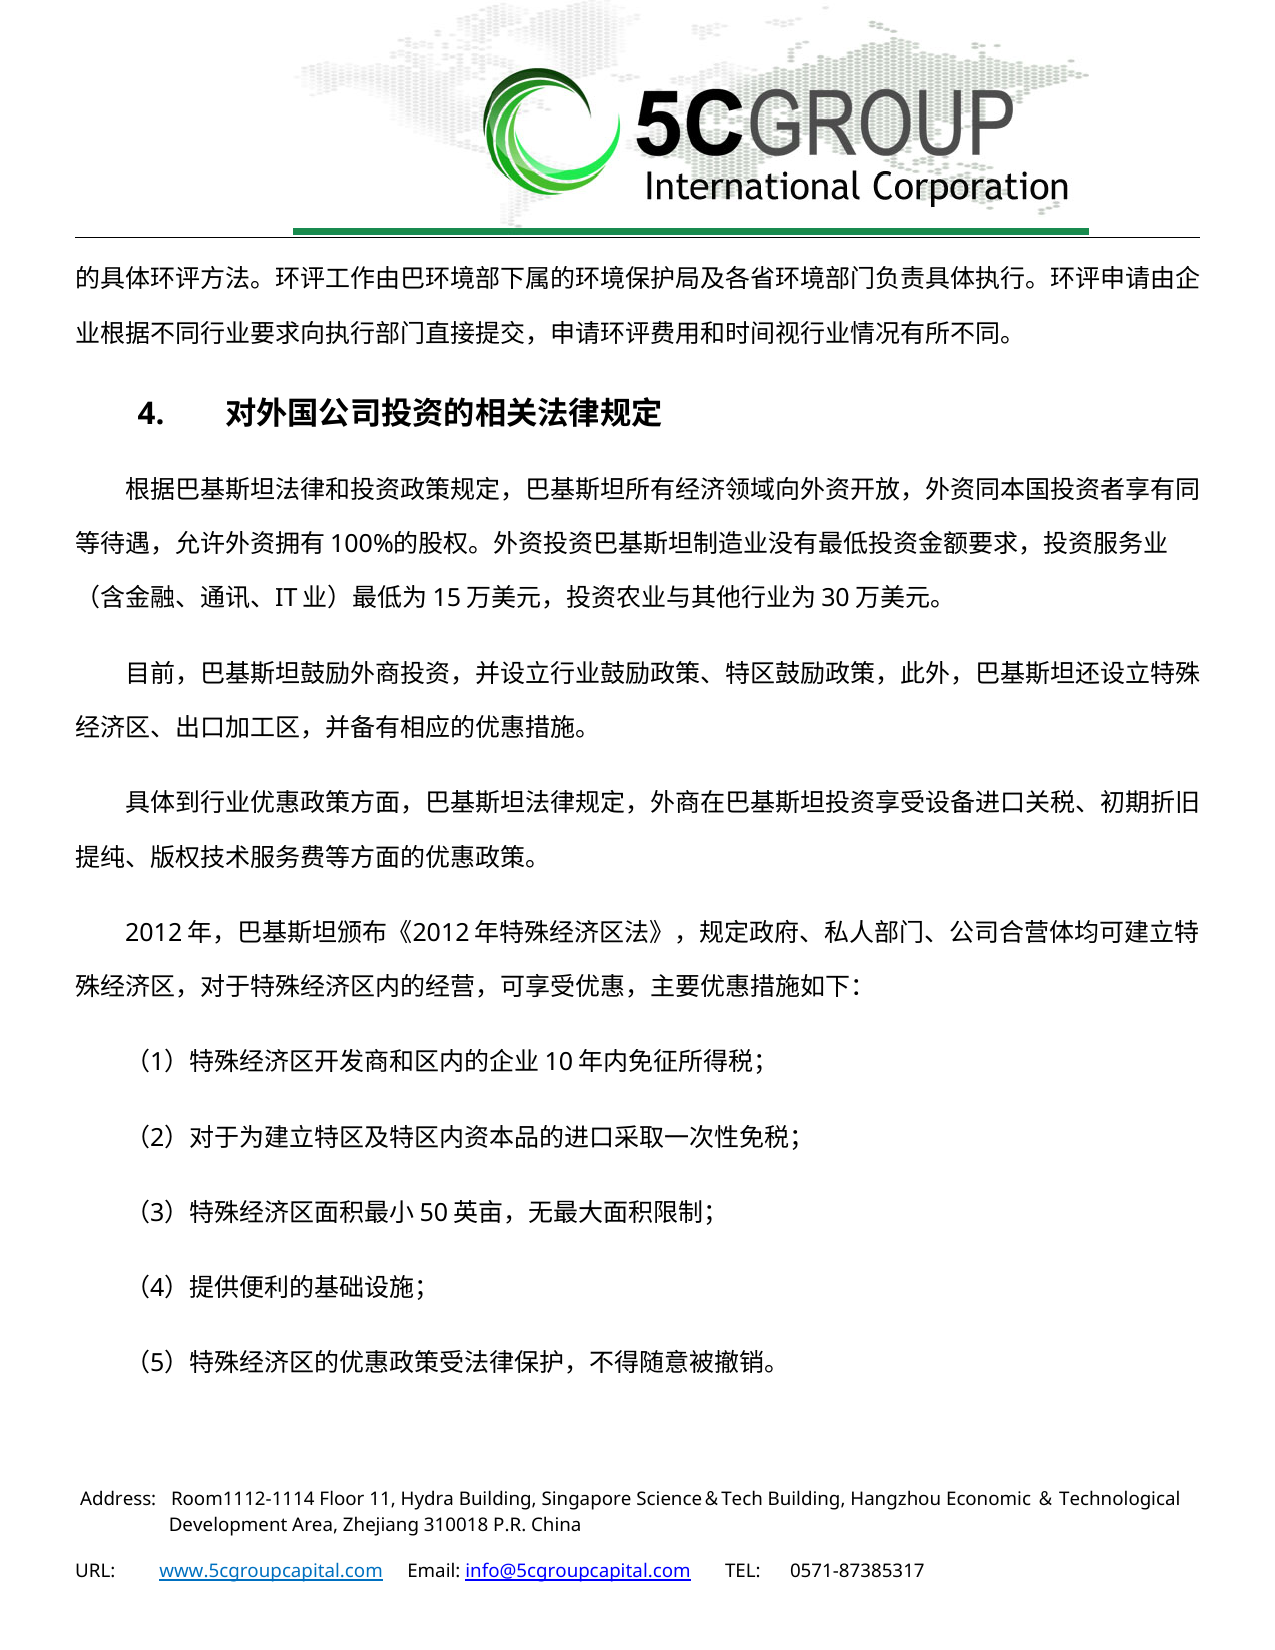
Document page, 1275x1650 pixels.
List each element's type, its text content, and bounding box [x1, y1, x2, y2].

text （4）提供便利的基础设施； [75, 1267, 1200, 1304]
text （3）特殊经济区面积最小50英亩，无最大面积限制； [75, 1192, 1200, 1228]
text 根据巴基斯坦法律和投资政策规定，巴基斯坦所有经济领域向外资开放，外资同本国投资者享有同等待遇，允许外资拥有100%的股权。外资投资巴基斯坦制造业没有最低投资金额要求，投资服务业（含金融、通讯、IT业）最低为15万美元，投资农业与其他行业为30万美元。 [75, 469, 1200, 614]
text 具体到行业优惠政策方面，巴基斯坦法律规定，外商在巴基斯坦投资享受设备进口关税、初期折旧提纯、版权技术服务费等方面的优惠政策。 [75, 783, 1200, 873]
list 对外国公司投资的相关法律规定 [75, 388, 1200, 434]
text （1）特殊经济区开发商和区内的企业10年内免征所得税； [75, 1042, 1200, 1078]
picture [293, 0, 1089, 235]
text （2）对于为建立特区及特区内资本品的进口采取一次性免税； [75, 1117, 1200, 1153]
text 目前，巴基斯坦鼓励外商投资，并设立行业鼓励政策、特区鼓励政策，此外，巴基斯坦还设立特殊经济区、出口加工区，并备有相应的优惠措施。 [75, 653, 1200, 744]
text 2012年，巴基斯坦颁布《2012年特殊经济区法》，规定政府、私人部门、公司合营体均可建立特殊经济区，对于特殊经济区内的经营，可享受优惠，主要优惠措施如下： [75, 912, 1200, 1003]
text （5）特殊经济区的优惠政策受法律保护，不得随意被撤销。 [75, 1343, 1200, 1379]
